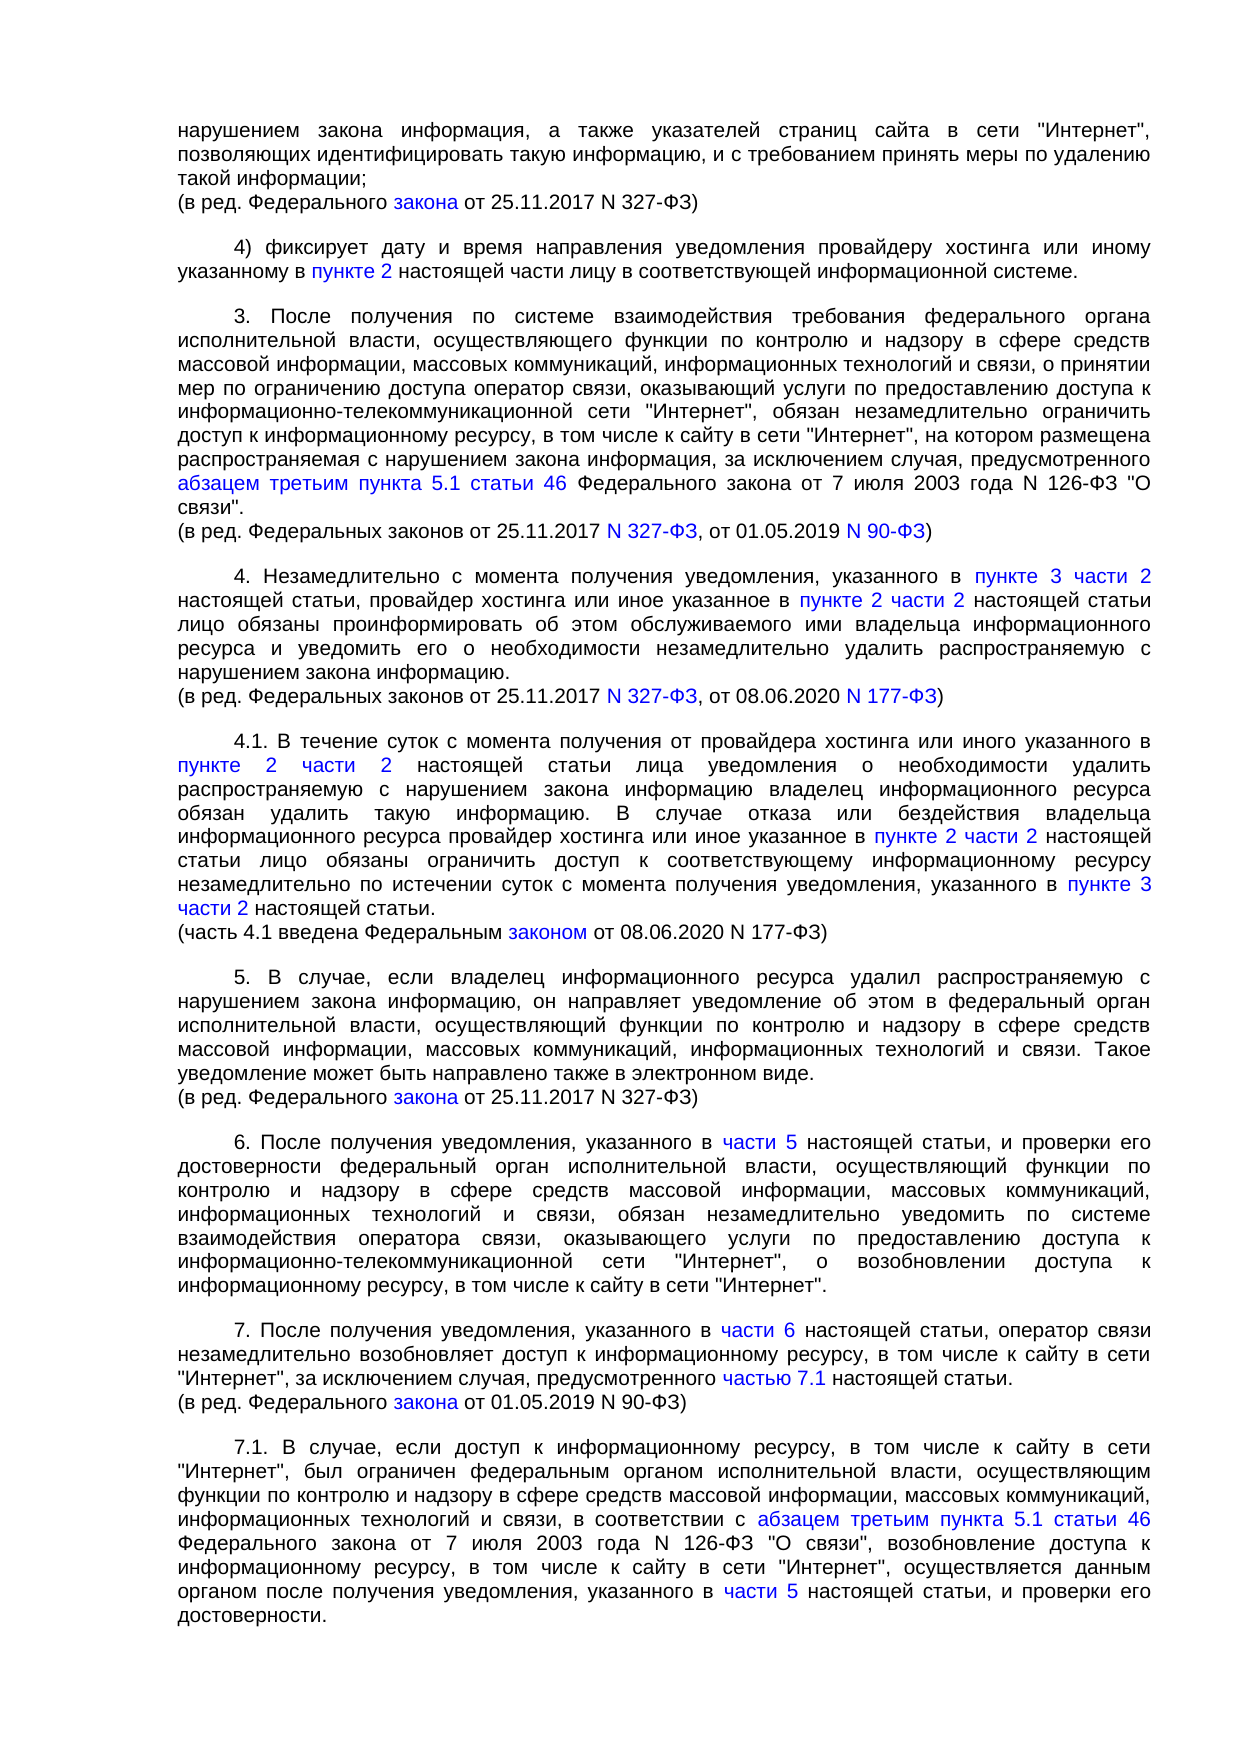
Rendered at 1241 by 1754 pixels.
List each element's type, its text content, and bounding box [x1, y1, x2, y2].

text 7.1. В случае, если доступ к информационному ресурсу, в том числе к сайту в сети "Интернет", был ограничен федеральным органом исполнительной власти, осуществляющим функции по контролю и надзору в сфере средств массовой информации, массовых коммуникаций, информационных технологий и связи, в соответствии с абзацем третьим пункта 5.1 статьи 46 Федерального закона от 7 июля 2003 года N 126-ФЗ "О связи", возобновление доступа к информационному ресурсу, в том числе к сайту в сети "Интернет", осуществляется данным органом после получения уведомления, указанного в части 5 настоящей статьи, и проверки его достоверности. [177, 1435, 1152, 1626]
text 4. Незамедлительно с момента получения уведомления, указанного в пункте 3 части 2 настоящей статьи, провайдер хостинга или иное указанное в пункте 2 части 2 настоящей статьи лицо обязаны проинформировать об этом обслуживаемого ими владельца информационного ресурса и уведомить его о необходимости незамедлительно удалить распространяемую с нарушением закона информацию. [177, 564, 1152, 684]
text (часть 4.1 введена Федеральным законом от 08.06.2020 N 177-ФЗ) [177, 920, 1152, 944]
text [177, 118, 1152, 190]
text 7. После получения уведомления, указанного в части 6 настоящей статьи, оператор связи незамедлительно возобновляет доступ к информационному ресурсу, в том числе к сайту в сети "Интернет", за исключением случая, предусмотренного частью 7.1 настоящей статьи. [177, 1318, 1152, 1390]
text (в ред. Федеральных законов от 25.11.2017 N 327-ФЗ, от 08.06.2020 N 177-ФЗ) [177, 684, 1152, 708]
text (в ред. Федерального закона от 25.11.2017 N 327-ФЗ) [177, 1085, 1152, 1109]
text (в ред. Федеральных законов от 25.11.2017 N 327-ФЗ, от 01.05.2019 N 90-ФЗ) [177, 519, 1152, 543]
text (в ред. Федерального закона от 01.05.2019 N 90-ФЗ) [177, 1390, 1152, 1414]
text 4) фиксирует дату и время направления уведомления провайдеру хостинга или иному указанному в пункте 2 настоящей части лицу в соответствующей информационной системе. [177, 235, 1152, 283]
text (в ред. Федерального закона от 25.11.2017 N 327-ФЗ) [177, 190, 1152, 214]
text 4.1. В течение суток с момента получения от провайдера хостинга или иного указанного в пункте 2 части 2 настоящей статьи лица уведомления о необходимости удалить распространяемую с нарушением закона информацию владелец информационного ресурса обязан удалить такую информацию. В случае отказа или бездействия владельца информационного ресурса провайдер хостинга или иное указанное в пункте 2 части 2 настоящей статьи лицо обязаны ограничить доступ к соответствующему информационному ресурсу незамедлительно по истечении суток с момента получения уведомления, указанного в пункте 3 части 2 настоящей статьи. [177, 728, 1152, 920]
text 5. В случае, если владелец информационного ресурса удалил распространяемую с нарушением закона информацию, он направляет уведомление об этом в федеральный орган исполнительной власти, осуществляющий функции по контролю и надзору в сфере средств массовой информации, массовых коммуникаций, информационных технологий и связи. Такое уведомление может быть направлено также в электронном виде. [177, 965, 1152, 1085]
text 3. После получения по системе взаимодействия требования федерального органа исполнительной власти, осуществляющего функции по контролю и надзору в сфере средств массовой информации, массовых коммуникаций, информационных технологий и связи, о принятии мер по ограничению доступа оператор связи, оказывающий услуги по предоставлению доступа к информационно-телекоммуникационной сети "Интернет", обязан незамедлительно ограничить доступ к информационному ресурсу, в том числе к сайту в сети "Интернет", на котором размещена распространяемая с нарушением закона информация, за исключением случая, предусмотренного абзацем третьим пункта 5.1 статьи 46 Федерального закона от 7 июля 2003 года N 126-ФЗ "О связи". [177, 303, 1152, 519]
text 6. После получения уведомления, указанного в части 5 настоящей статьи, и проверки его достоверности федеральный орган исполнительной власти, осуществляющий функции по контролю и надзору в сфере средств массовой информации, массовых коммуникаций, информационных технологий и связи, обязан незамедлительно уведомить по системе взаимодействия оператора связи, оказывающего услуги по предоставлению доступа к информационно-телекоммуникационной сети "Интернет", о возобновлении доступа к информационному ресурсу, в том числе к сайту в сети "Интернет". [177, 1129, 1152, 1297]
